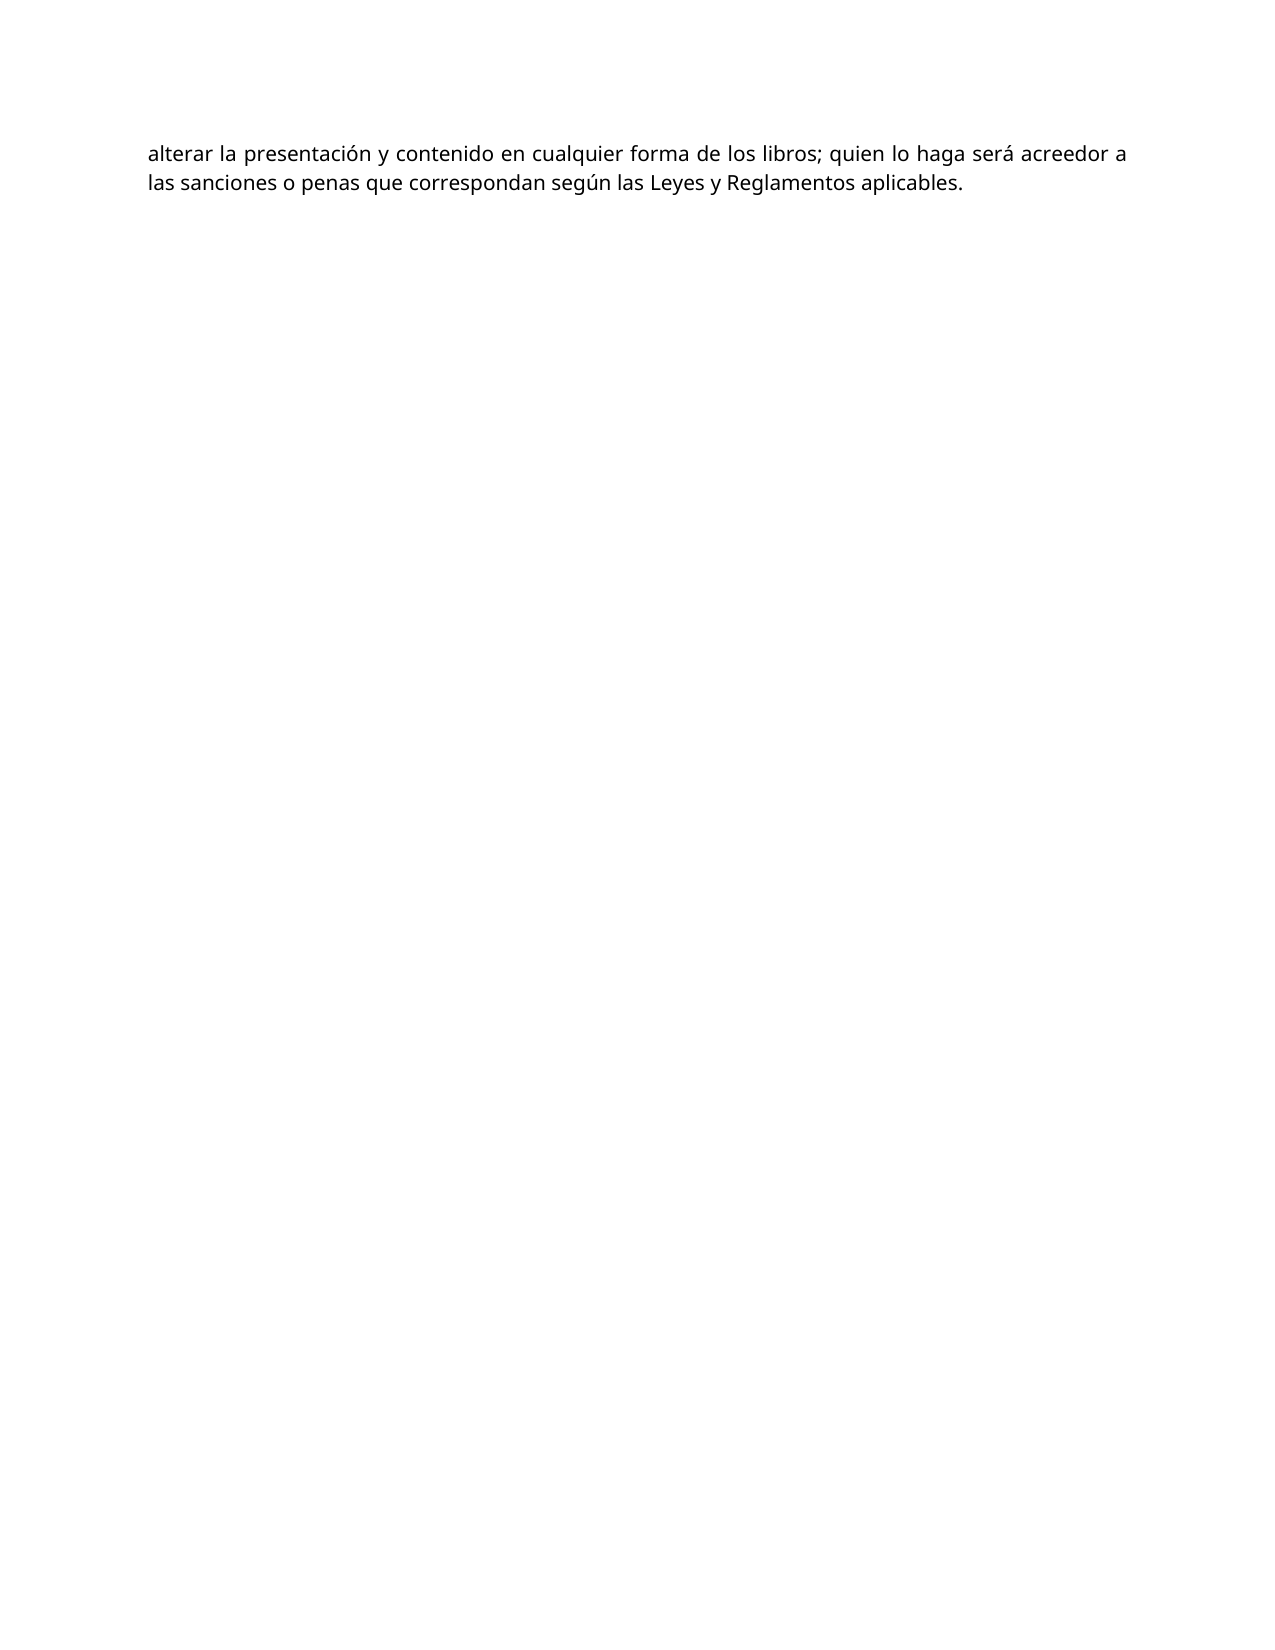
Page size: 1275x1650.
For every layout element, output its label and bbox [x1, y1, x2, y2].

text [148, 139, 1128, 196]
